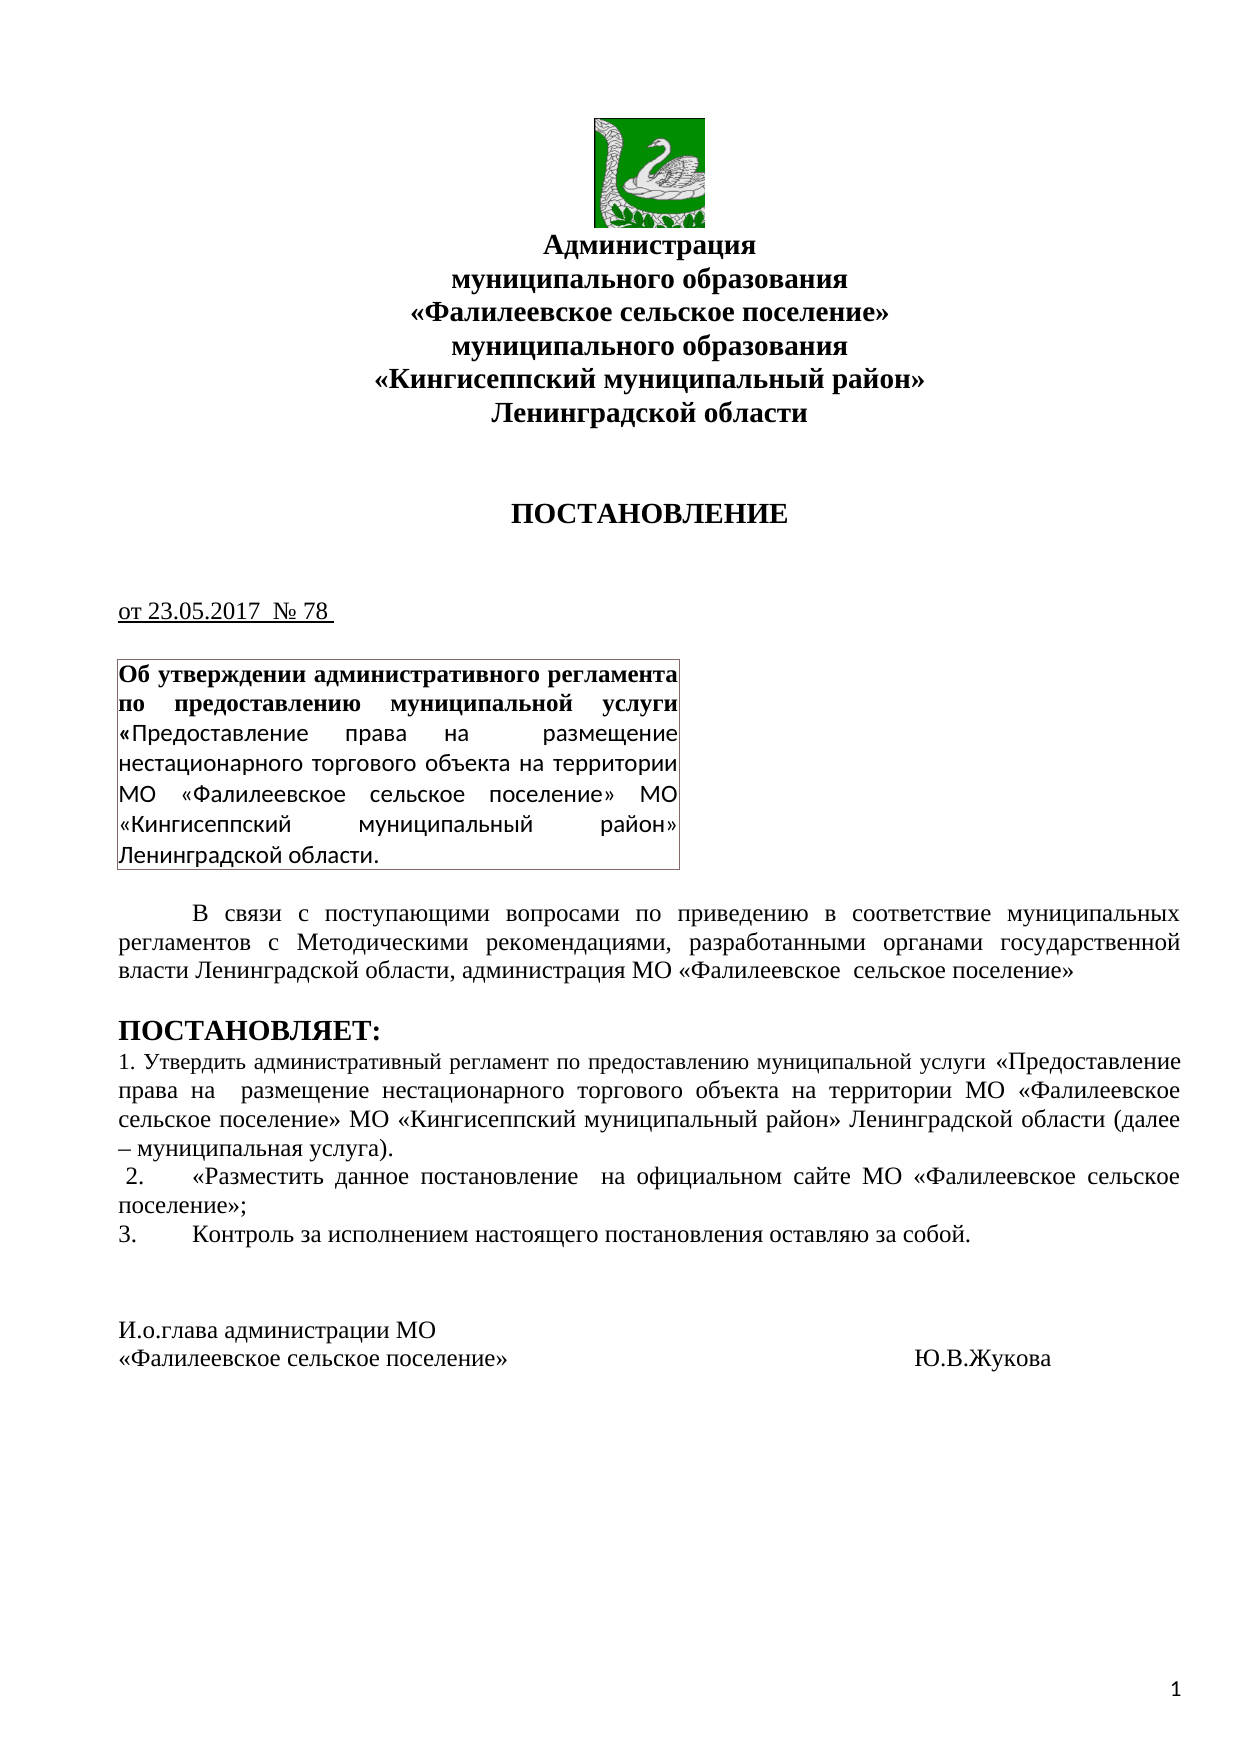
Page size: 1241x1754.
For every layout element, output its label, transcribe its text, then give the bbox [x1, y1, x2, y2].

text ПОСТАНОВЛЕНИЕ [118, 496, 1181, 529]
text муниципального образования [118, 261, 1181, 294]
text ПОСТАНОВЛЯЕТ: [118, 1013, 1181, 1046]
table_header Об утверждении административного регламента по предоставлению муниципальной услуги «Предоставление права на размещение нестационарного торгового объекта на территории МО «Фалилеевское сельское поселение» МО «Кингисеппский муниципальный район» Ленинградской области. [118, 660, 679, 869]
text Администрация [118, 227, 1181, 261]
text В связи с поступающими вопросами по приведению в соответствие муниципальных регламентов с Методическими рекомендациями, разработанными органами государственной власти Ленинградской области, администрация МО «Фалилеевское сельское поселение» [118, 898, 1181, 984]
title 2. «Разместить данное постановление на официальном сайте МО «Фалилеевское сельское поселение»; [118, 1161, 1181, 1219]
text Ленинградской области [118, 395, 1181, 429]
text «Фалилеевское сельское поселение» Ю.В.Жукова [118, 1343, 1181, 1372]
text 3. Контроль за исполнением настоящего постановления оставляю за собой. [118, 1219, 1181, 1248]
title 1. Утвердить административный регламент по предоставлению муниципальной услуги «Предоставление права на размещение нестационарного торгового объекта на территории МО «Фалилеевское сельское поселение» МО «Кингисеппский муниципальный район» Ленинградской области (далее – муниципальная услуга). [118, 1046, 1181, 1161]
text муниципального образования [118, 328, 1181, 362]
text «Фалилеевское сельское поселение» [118, 294, 1181, 328]
text «Кингисеппский муниципальный район» [118, 362, 1181, 395]
text И.о.глава администрации МО [118, 1315, 1181, 1343]
text от 23.05.2017 № 78 [118, 596, 1181, 625]
